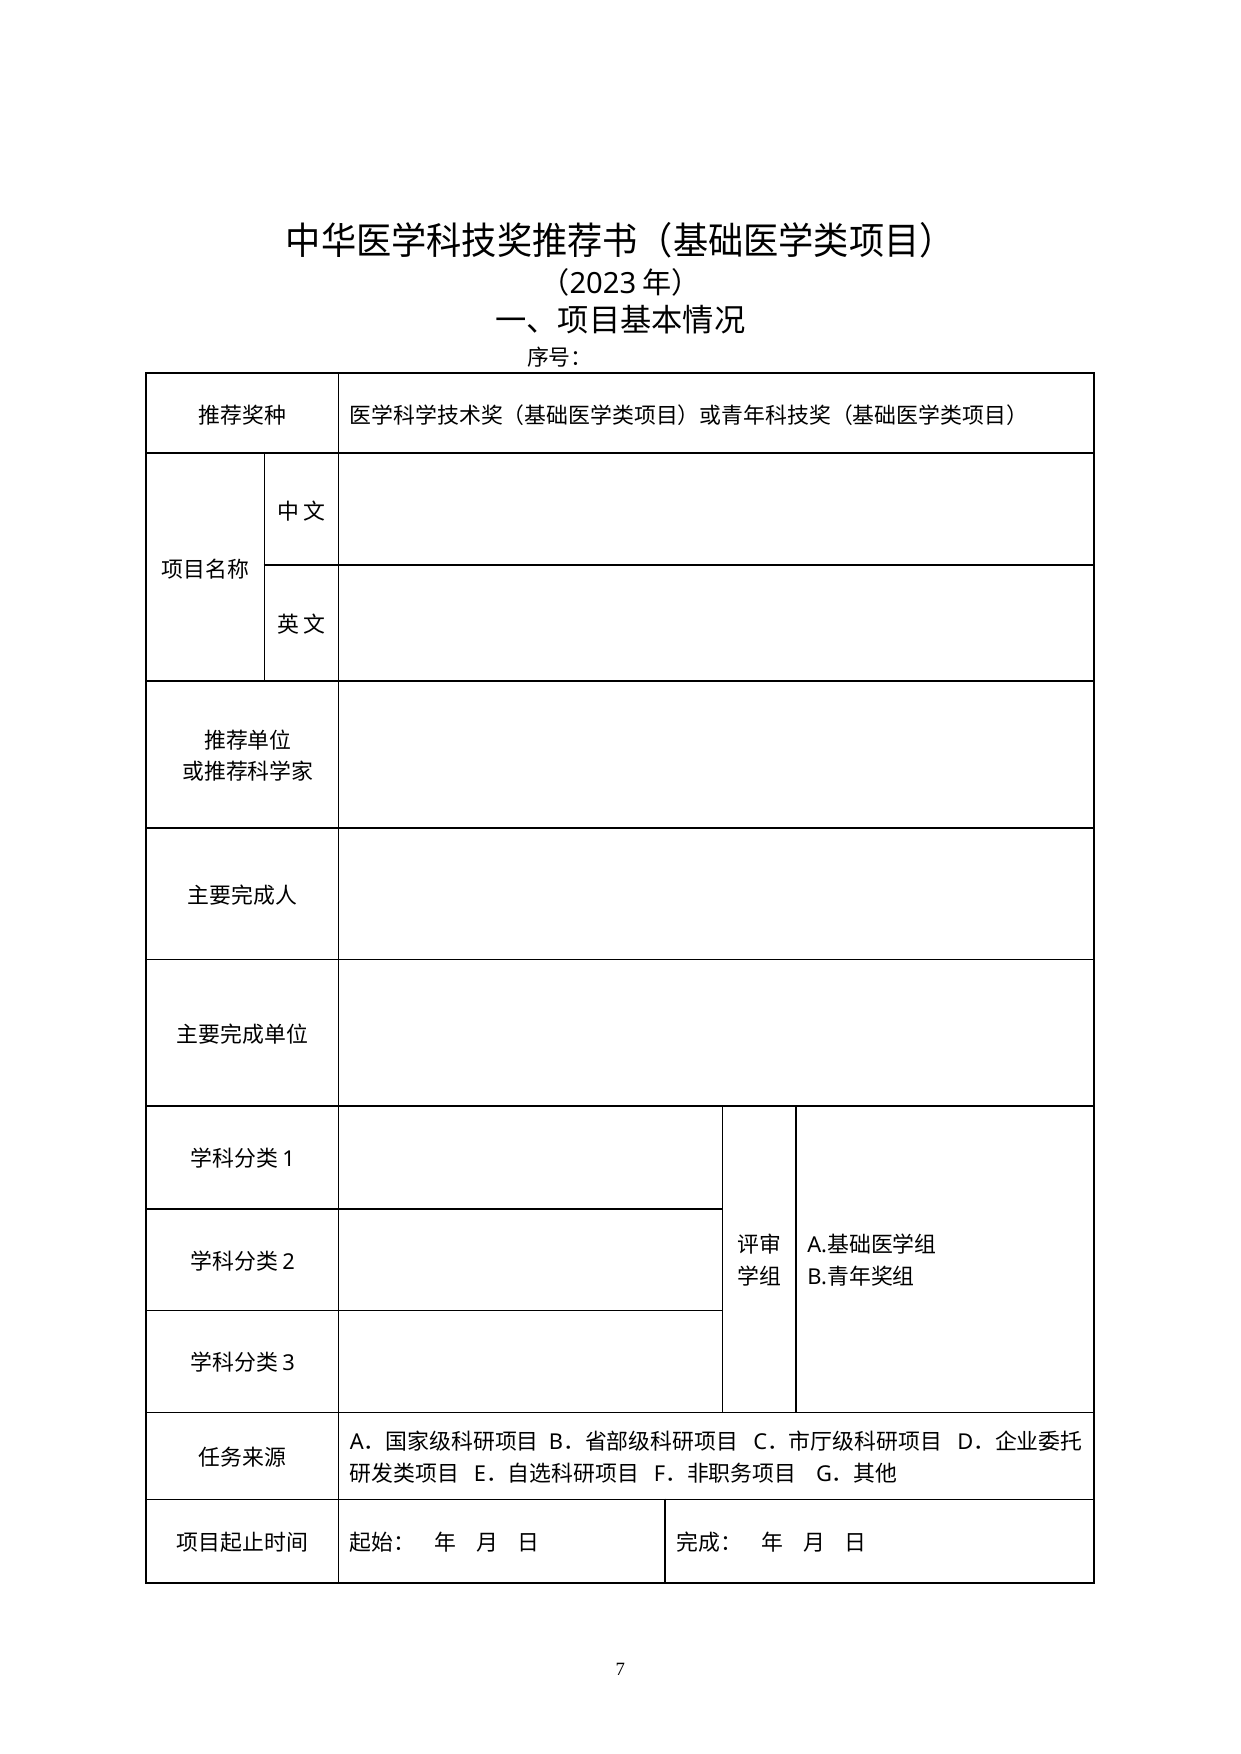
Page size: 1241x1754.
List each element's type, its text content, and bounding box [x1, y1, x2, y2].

table_cell [339, 1107, 722, 1208]
table_cell 学科分类2 [147, 1210, 338, 1309]
table_cell [339, 1311, 722, 1411]
table_cell 项目起止时间 [147, 1500, 338, 1582]
table_cell [339, 682, 1093, 827]
table_header 医学科学技术奖（基础医学类项目）或青年科技奖（基础医学类项目） [339, 374, 1093, 452]
table_cell A．国家级科研项目 B．省部级科研项目 C．市厅级科研项目 D．企业委托研发类项目 E．自选科研项目 F．非职务项目 G．其他 [339, 1413, 1093, 1498]
table_cell 主要完成单位 [147, 960, 338, 1105]
table_cell 完成： 年 月 日 [666, 1500, 1093, 1582]
text 一、项目基本情况 [118, 301, 1122, 339]
table_cell 英 文 [265, 566, 338, 680]
table_cell 项目名称 [147, 454, 264, 680]
table_cell 中 文 [265, 454, 338, 564]
subtitle 中华医学科技奖推荐书（基础医学类项目） [118, 218, 1122, 264]
text 序号： [118, 339, 1122, 372]
table_cell 学科分类1 [147, 1107, 338, 1208]
table_cell 起始： 年 月 日 [339, 1500, 664, 1582]
table_cell 推荐单位 或推荐科学家 [147, 682, 338, 827]
table_cell A.基础医学组 B.青年奖组 [797, 1107, 1093, 1411]
table_cell [339, 829, 1093, 958]
table_cell 主要完成人 [147, 829, 338, 958]
table_cell 任务来源 [147, 1413, 338, 1498]
table_cell 学科分类3 [147, 1311, 338, 1411]
table_cell [339, 960, 1093, 1105]
table_cell 评审学组 [723, 1107, 795, 1411]
table_cell [339, 566, 1093, 680]
table_cell [339, 454, 1093, 564]
table_header 推荐奖种 [147, 374, 338, 452]
text （2023年） [118, 264, 1122, 301]
table_cell [339, 1210, 722, 1309]
